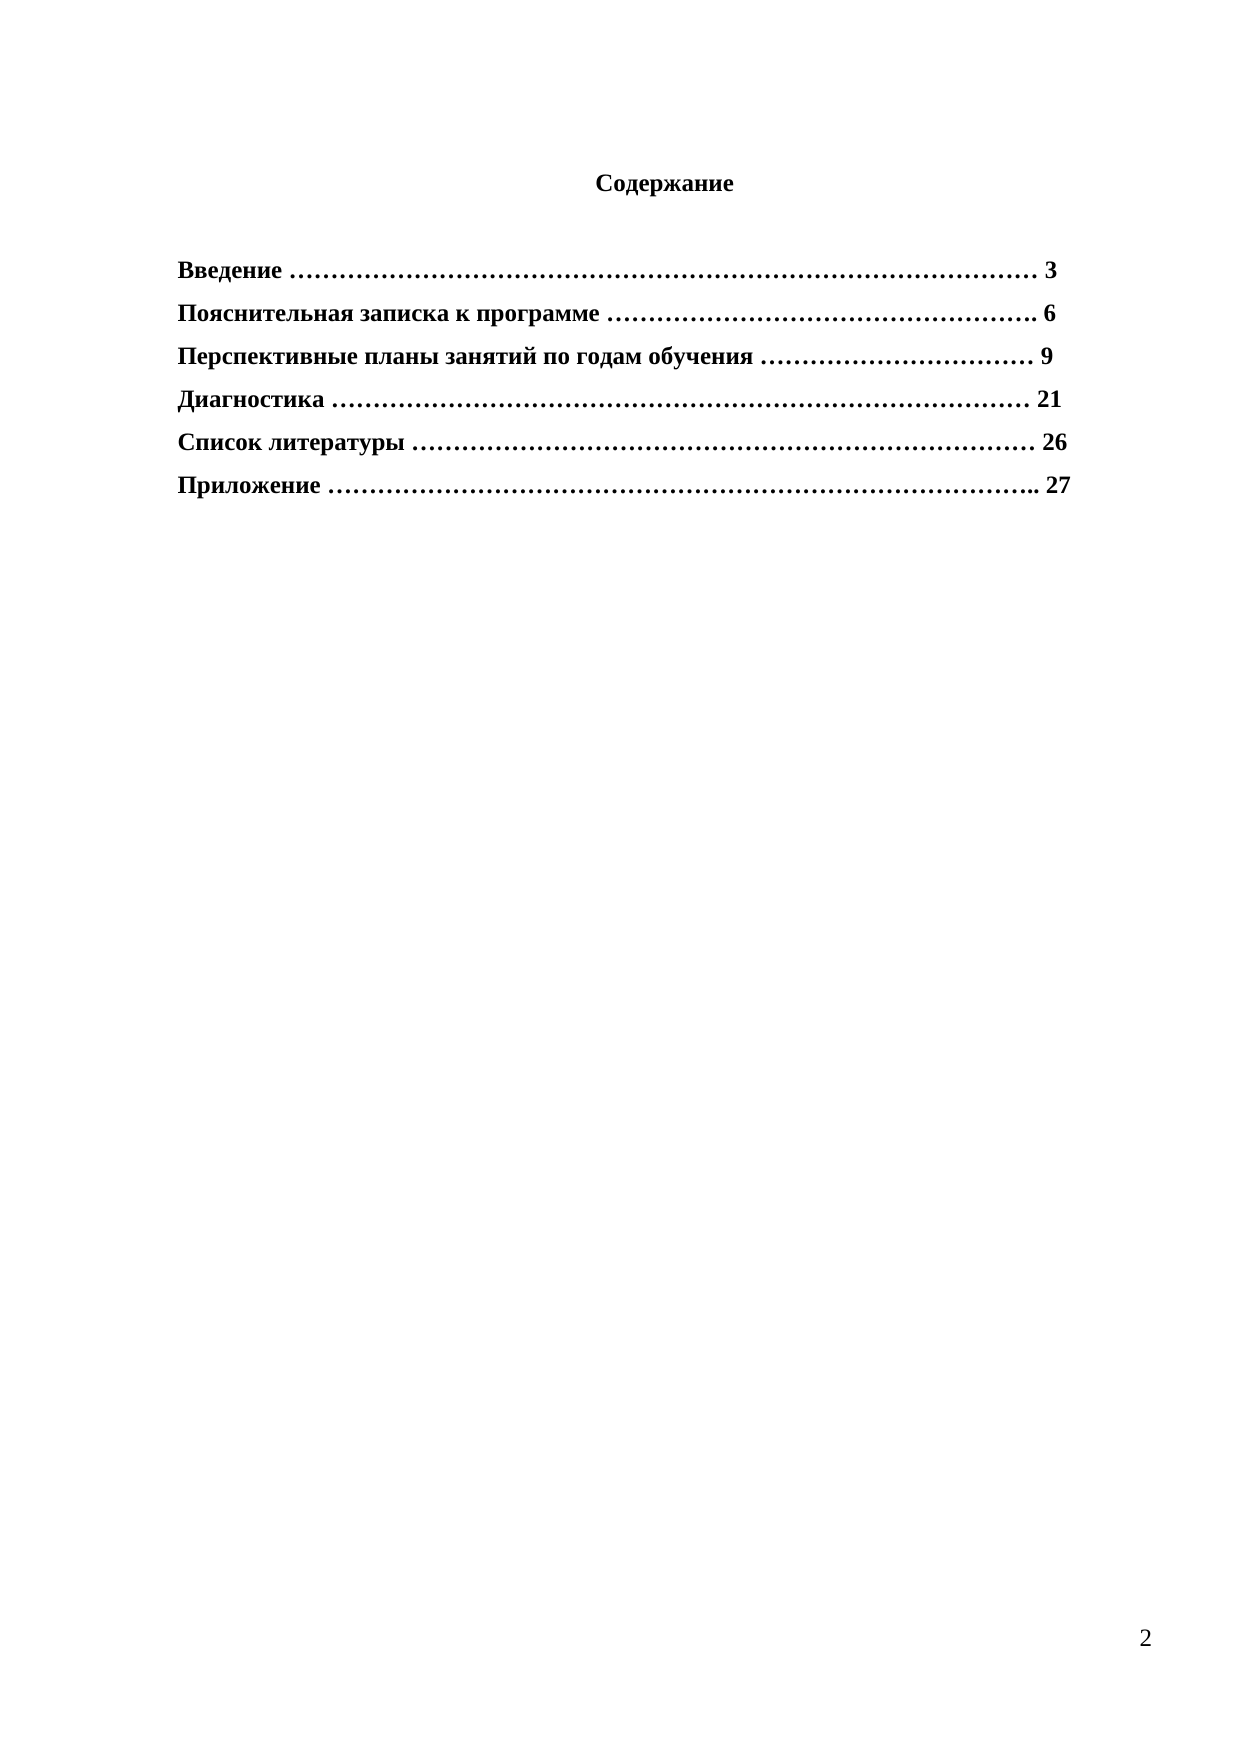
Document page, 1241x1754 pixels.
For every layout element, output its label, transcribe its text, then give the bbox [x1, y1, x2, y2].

text Содержание [177, 168, 1152, 197]
text Пояснительная записка к программе ……………………………………………. 6 [177, 298, 1152, 327]
text Приложение ………………………………………………………………………….. 27 [177, 470, 1152, 499]
text Введение ……………………………………………………………………………… 3 [177, 255, 1152, 283]
text Диагностика ………………………………………………………………………… 21 [177, 384, 1152, 413]
text Список литературы ………………………………………………………………… 26 [177, 427, 1152, 456]
text Перспективные планы занятий по годам обучения …………………………… 9 [177, 341, 1152, 370]
